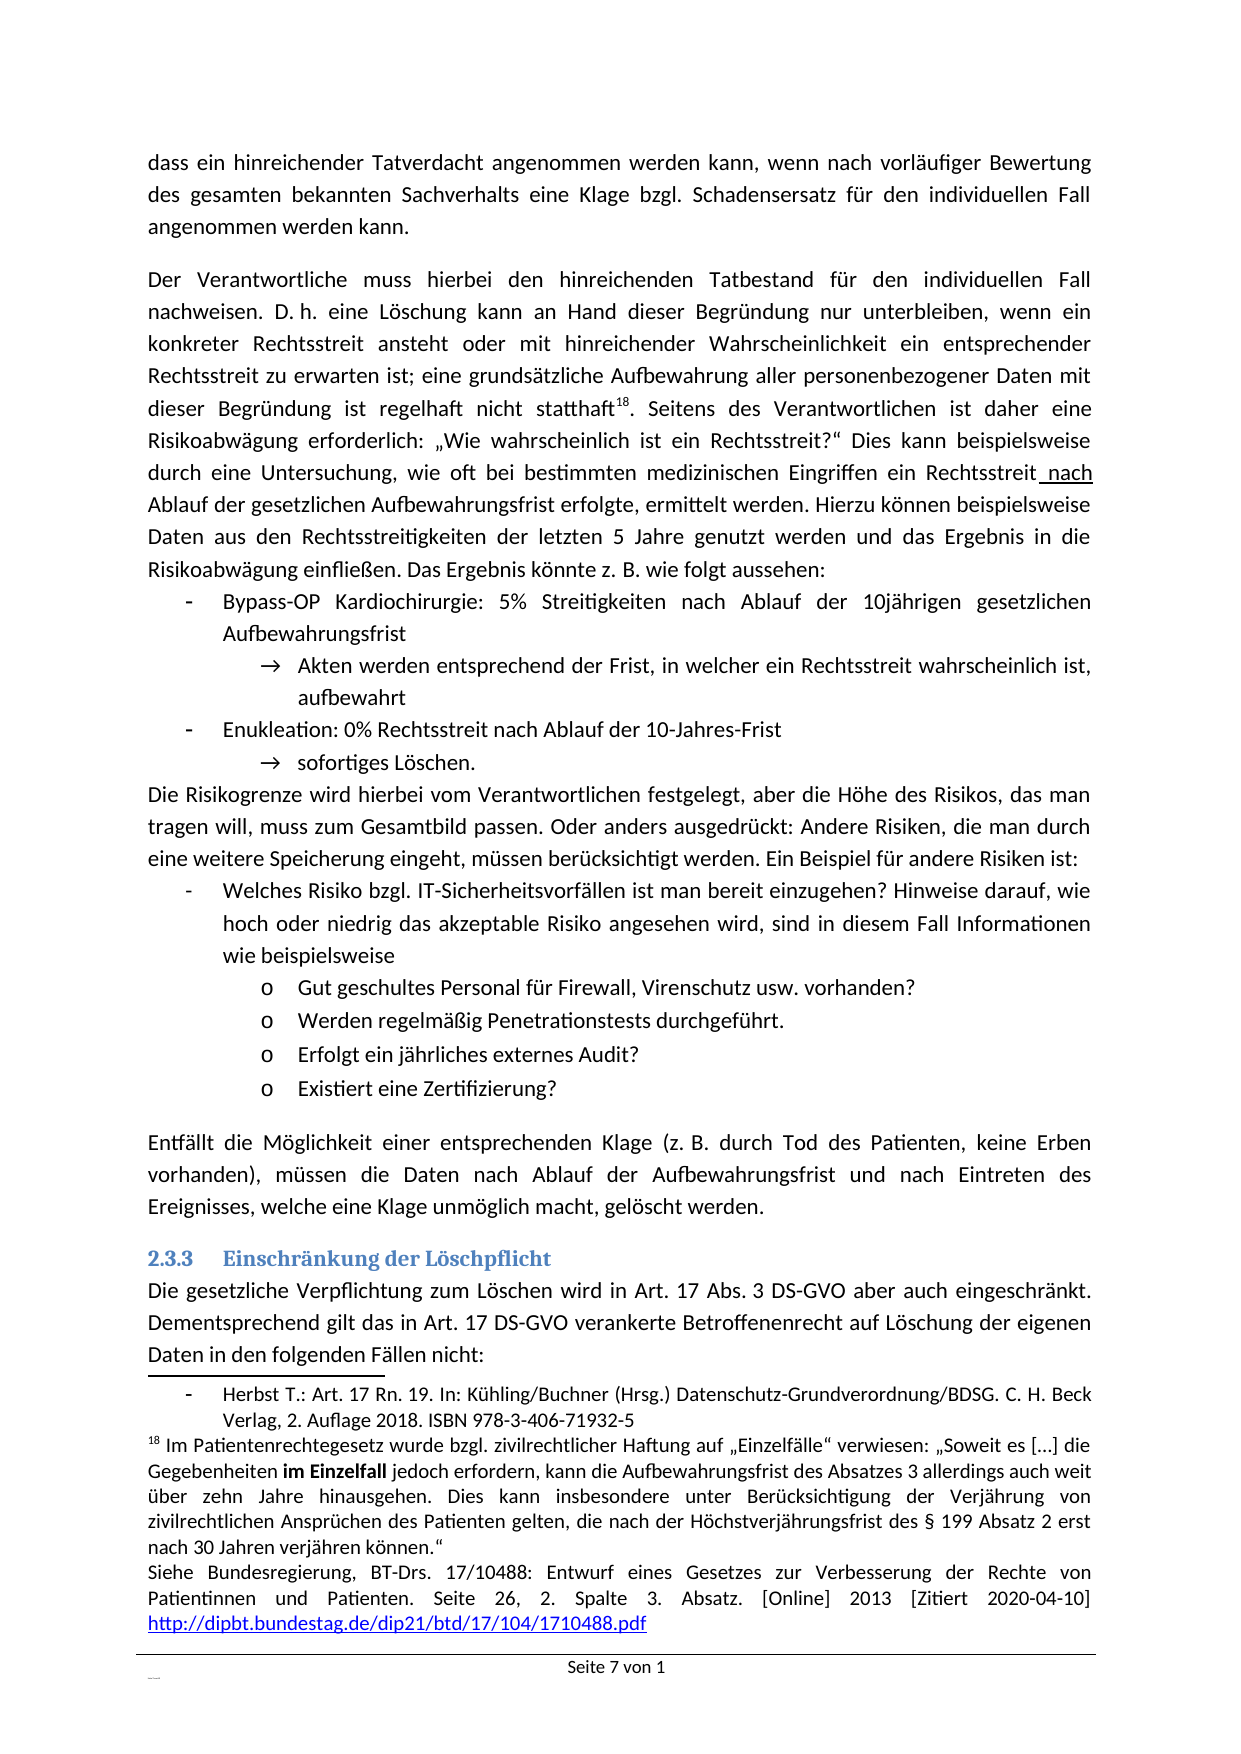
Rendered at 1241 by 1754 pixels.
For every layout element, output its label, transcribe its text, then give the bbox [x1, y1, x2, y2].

text Die gesetzliche Verpflichtung zum Löschen wird in Art. 17 Abs. 3 DS-GVO aber auch eingeschränkt. Dementsprechend gilt das in Art. 17 DS-GVO verankerte Betroffenenrecht auf Löschung der eigenen Daten in den folgenden Fällen nicht: [148, 1276, 1093, 1368]
list Existiert eine Zertifizierung? [260, 1074, 1093, 1103]
list Bypass-OP Kardiochirurgie: 5% Streitigkeiten nach Ablauf der 10jährigen gesetzlichen Aufbewahrungsfrist [185, 587, 1093, 647]
list Enukleation: 0% Rechtsstreit nach Ablauf der 10-Jahres-Frist [185, 716, 1093, 744]
text Die Risikogrenze wird hierbei vom Verantwortlichen festgelegt, aber die Höhe des Risikos, das man tragen will, muss zum Gesamtbild passen. Oder anders ausgedrückt: Andere Risiken, die man durch eine weitere Speicherung eingeht, müssen berücksichtigt werden. Ein Beispiel für andere Risiken ist: [148, 780, 1093, 872]
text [148, 148, 1093, 240]
text Entfällt die Möglichkeit einer entsprechenden Klage (z. B. durch Tod des Patienten, keine Erben vorhanden), müssen die Daten nach Ablauf der Aufbewahrungsfrist und nach Eintreten des Ereignisses, welche eine Klage unmöglich macht, gelöscht werden. [148, 1128, 1093, 1221]
list Akten werden entsprechend der Frist, in welcher ein Rechtsstreit wahrscheinlich ist, aufbewahrt [260, 651, 1093, 711]
list Werden regelmäßig Penetrationstests durchgeführt. [260, 1007, 1093, 1036]
list Erfolgt ein jährliches externes Audit? [260, 1040, 1093, 1069]
text Der Verantwortliche muss hierbei den hinreichenden Tatbestand für den individuellen Fall nachweisen. D. h. eine Löschung kann an Hand dieser Begründung nur unterbleiben, wenn ein konkreter Rechtsstreit ansteht oder mit hinreichender Wahrscheinlichkeit ein entsprechender Rechtsstreit zu erwarten ist; eine grundsätzliche Aufbewahrung aller personenbezogener Daten mit dieser Begründung ist regelhaft nicht statthaft. Seitens des Verantwortlichen ist daher eine Risikoabwägung erforderlich: „Wie wahrscheinlich ist ein Rechtsstreit?“ Dies kann beispielsweise durch eine Untersuchung, wie oft bei bestimmten medizinischen Eingriffen ein Rechtsstreit nach Ablauf der gesetzlichen Aufbewahrungsfrist erfolgte, ermittelt werden. Hierzu können beispielsweise Daten aus den Rechtsstreitigkeiten der letzten 5 Jahre genutzt werden und das Ergebnis in die Risikoabwägung einfließen. Das Ergebnis könnte z. B. wie folgt aussehen: [148, 265, 1093, 583]
subtitle Einschränkung der Löschpflicht [148, 1246, 1093, 1272]
list Gut geschultes Personal für Firewall, Virenschutz usw. vorhanden? [260, 973, 1093, 1002]
list sofortiges Löschen. [260, 748, 1093, 776]
list Welches Risiko bzgl. IT-Sicherheitsvorfällen ist man bereit einzugehen? Hinweise darauf, wie hoch oder niedrig das akzeptable Risiko angesehen wird, sind in diesem Fall Informationen wie beispielsweise [185, 877, 1093, 969]
